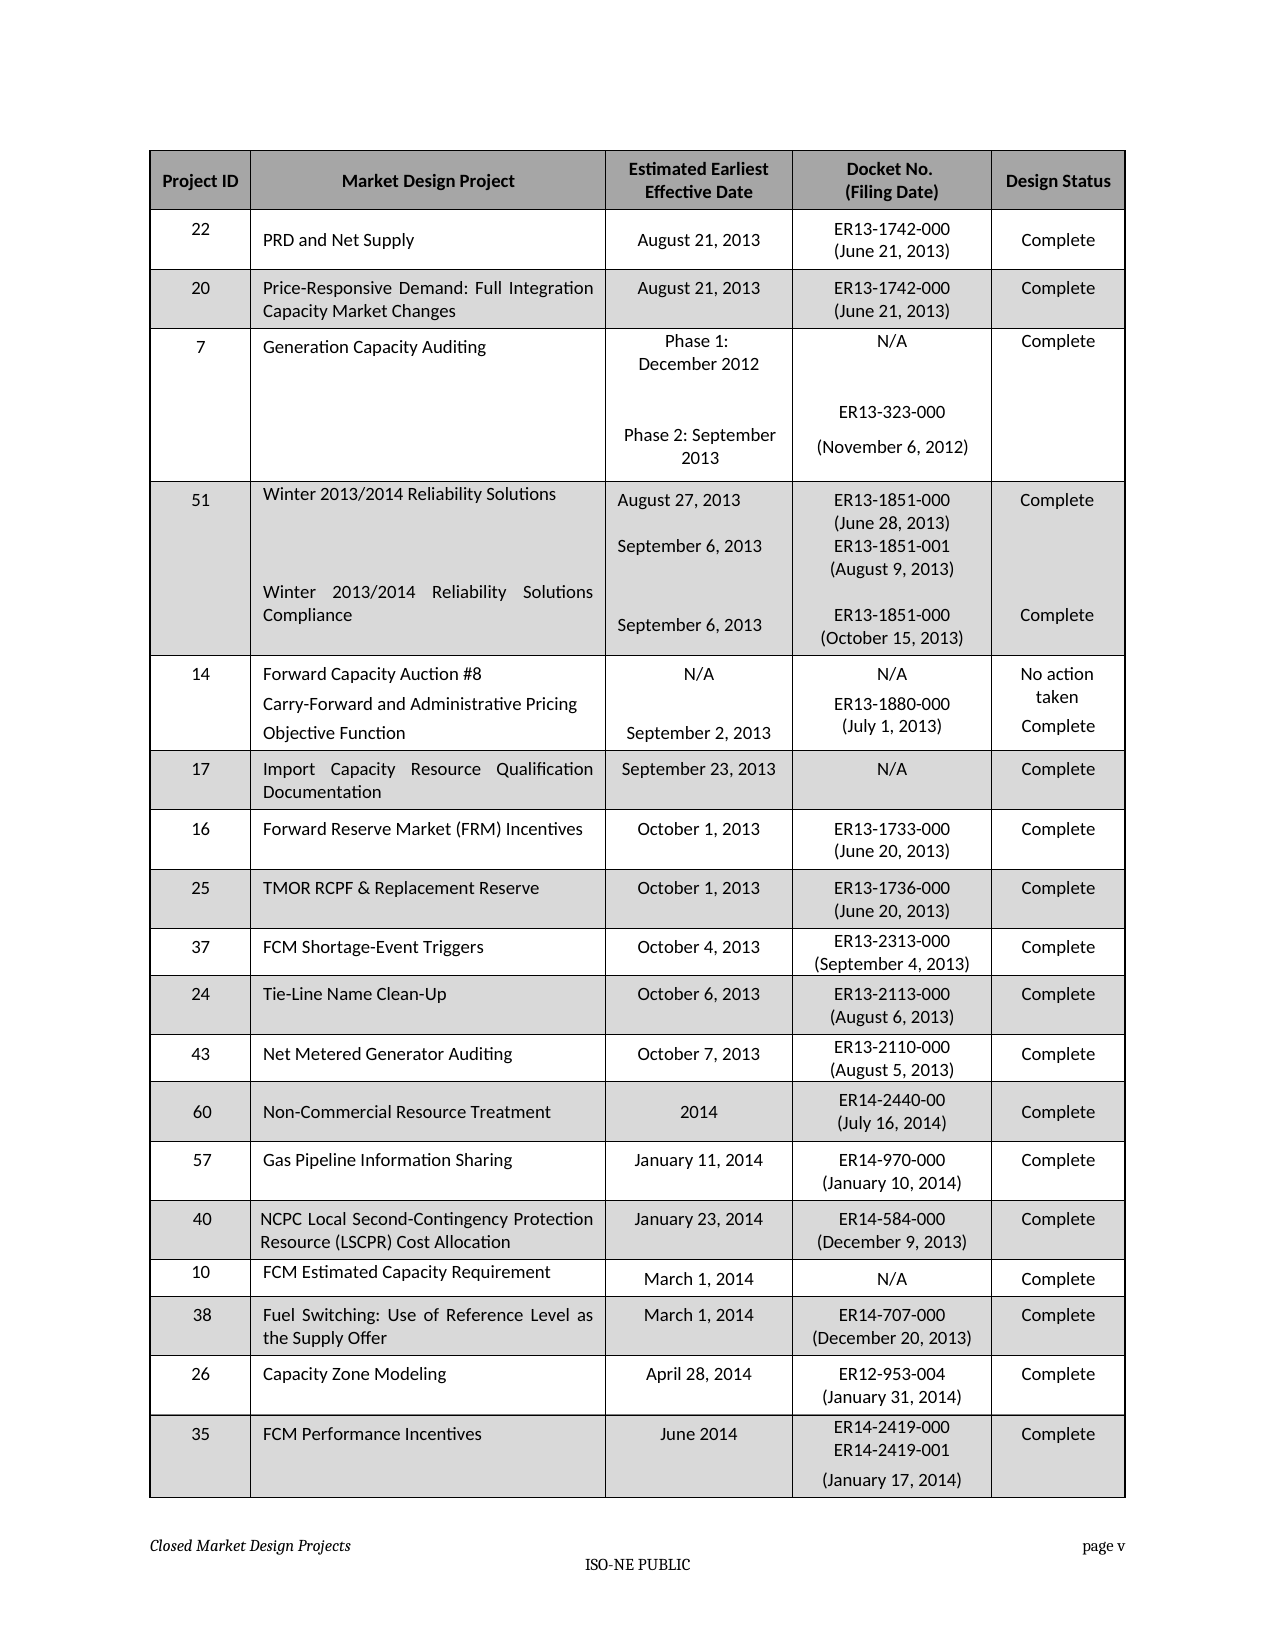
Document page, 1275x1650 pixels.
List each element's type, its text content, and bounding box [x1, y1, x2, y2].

table_cell 20 [151, 270, 250, 328]
table_cell N/A [793, 751, 991, 809]
table_cell Capacity Zone Modeling [251, 1356, 605, 1414]
table_cell Complete [992, 810, 1124, 869]
table_cell 37 [151, 929, 250, 975]
table_cell Phase 1: December 2012 Phase 2: September 2013 [606, 329, 792, 481]
table_cell 10 [151, 1260, 250, 1296]
table_cell 24 [151, 976, 250, 1034]
table_cell 60 [151, 1082, 250, 1141]
table_cell 16 [151, 810, 250, 869]
table_cell August 27, 2013 September 6, 2013 September 6, 2013 [606, 482, 792, 655]
table_cell Complete [992, 1201, 1124, 1259]
table_cell ER13-2313-000 (September 4, 2013) [793, 929, 991, 975]
table_cell September 23, 2013 [606, 751, 792, 809]
table_cell ER13-2113-000 (August 6, 2013) [793, 976, 991, 1034]
table_cell Complete [992, 976, 1124, 1034]
table_cell Gas Pipeline Information Sharing [251, 1142, 605, 1200]
table_cell October 1, 2013 [606, 810, 792, 869]
table_cell N/A ER13-323-000 (November 6, 2012) [793, 329, 991, 481]
table_cell 22 [151, 210, 250, 269]
table_cell ER13-1742-000 (June 21, 2013) [793, 270, 991, 328]
table_cell Complete [992, 270, 1124, 328]
table_cell Complete [992, 1035, 1124, 1081]
table_cell October 4, 2013 [606, 929, 792, 975]
table_cell January 11, 2014 [606, 1142, 792, 1200]
table_cell Complete [992, 1142, 1124, 1200]
table_cell Complete [992, 1416, 1124, 1497]
table_cell Forward Capacity Auction #8 Carry-Forward and Administrative Pricing Objective Function [251, 656, 605, 750]
table_header Market Design Project [251, 151, 605, 209]
table_cell March 1, 2014 [606, 1297, 792, 1355]
table_cell October 1, 2013 [606, 870, 792, 928]
table_cell Import Capacity Resource Qualification Documentation [251, 751, 605, 809]
table_cell Complete [992, 210, 1124, 269]
table_cell ER13-1851-000 (June 28, 2013) ER13-1851-001 (August 9, 2013) ER13-1851-000 (October 15, 2013) [793, 482, 991, 655]
table_cell 40 [151, 1201, 250, 1259]
table_cell 57 [151, 1142, 250, 1200]
table_cell Price-Responsive Demand: Full Integration Capacity Market Changes [251, 270, 605, 328]
table_cell N/A ER13-1880-000 (July 1, 2013) [793, 656, 991, 750]
table_cell ER13-1736-000 (June 20, 2013) [793, 870, 991, 928]
table_cell ER13-1742-000 (June 21, 2013) [793, 210, 991, 269]
table_header Project ID [151, 151, 250, 209]
table_cell Complete [992, 1356, 1124, 1414]
table_cell ER13-1733-000 (June 20, 2013) [793, 810, 991, 869]
table_cell 17 [151, 751, 250, 809]
table_header Docket No. (Filing Date) [793, 151, 991, 209]
table_cell Generation Capacity Auditing [251, 329, 605, 481]
table_cell 2014 [606, 1082, 792, 1141]
table_cell PRD and Net Supply [251, 210, 605, 269]
table_cell August 21, 2013 [606, 270, 792, 328]
table_cell 38 [151, 1297, 250, 1355]
table_cell Complete [992, 1082, 1124, 1141]
table_cell Complete [992, 1260, 1124, 1296]
table_cell ER12-953-004 (January 31, 2014) [793, 1356, 991, 1414]
table_cell ER14-970-000 (January 10, 2014) [793, 1142, 991, 1200]
table_cell N/A September 2, 2013 [606, 656, 792, 750]
table_cell Forward Reserve Market (FRM) Incentives [251, 810, 605, 869]
table_cell NCPC Local Second-Contingency Protection Resource (LSCPR) Cost Allocation [251, 1201, 605, 1259]
table_cell FCM Performance Incentives [251, 1416, 605, 1497]
table_header Estimated Earliest Effective Date [606, 151, 792, 209]
table_cell Non-Commercial Resource Treatment [251, 1082, 605, 1141]
table_cell Complete Complete [992, 482, 1124, 655]
table_cell ER14-2419-000 ER14-2419-001 (January 17, 2014) [793, 1416, 991, 1497]
table_cell Tie-Line Name Clean-Up [251, 976, 605, 1034]
table_cell Complete [992, 929, 1124, 975]
table_cell March 1, 2014 [606, 1260, 792, 1296]
table_cell January 23, 2014 [606, 1201, 792, 1259]
table_cell ER14-584-000 (December 9, 2013) [793, 1201, 991, 1259]
table_cell April 28, 2014 [606, 1356, 792, 1414]
table_cell Complete [992, 1297, 1124, 1355]
table_header Design Status [992, 151, 1124, 209]
table_cell Net Metered Generator Auditing [251, 1035, 605, 1081]
table_cell ER14-707-000 (December 20, 2013) [793, 1297, 991, 1355]
table_cell Complete [992, 870, 1124, 928]
table_cell June 2014 [606, 1416, 792, 1497]
table_cell ER14-2440-00 (July 16, 2014) [793, 1082, 991, 1141]
table_cell Complete [992, 751, 1124, 809]
table_cell 51 [151, 482, 250, 655]
table_cell TMOR RCPF & Replacement Reserve [251, 870, 605, 928]
table_cell 7 [151, 329, 250, 481]
table_cell Fuel Switching: Use of Reference Level as the Supply Offer [251, 1297, 605, 1355]
table_cell N/A [793, 1260, 991, 1296]
table_cell 26 [151, 1356, 250, 1414]
table_cell 43 [151, 1035, 250, 1081]
table_cell 35 [151, 1416, 250, 1497]
table_cell FCM Shortage-Event Triggers [251, 929, 605, 975]
table_cell Winter 2013/2014 Reliability Solutions Winter 2013/2014 Reliability Solutions Compliance [251, 482, 605, 655]
table_cell 14 [151, 656, 250, 750]
table_cell FCM Estimated Capacity Requirement [251, 1260, 605, 1296]
table_cell 25 [151, 870, 250, 928]
table_cell October 7, 2013 [606, 1035, 792, 1081]
table_cell No action taken Complete [992, 656, 1124, 750]
table_cell October 6, 2013 [606, 976, 792, 1034]
table_cell Complete [992, 329, 1124, 481]
table_cell ER13-2110-000 (August 5, 2013) [793, 1035, 991, 1081]
table_cell August 21, 2013 [606, 210, 792, 269]
